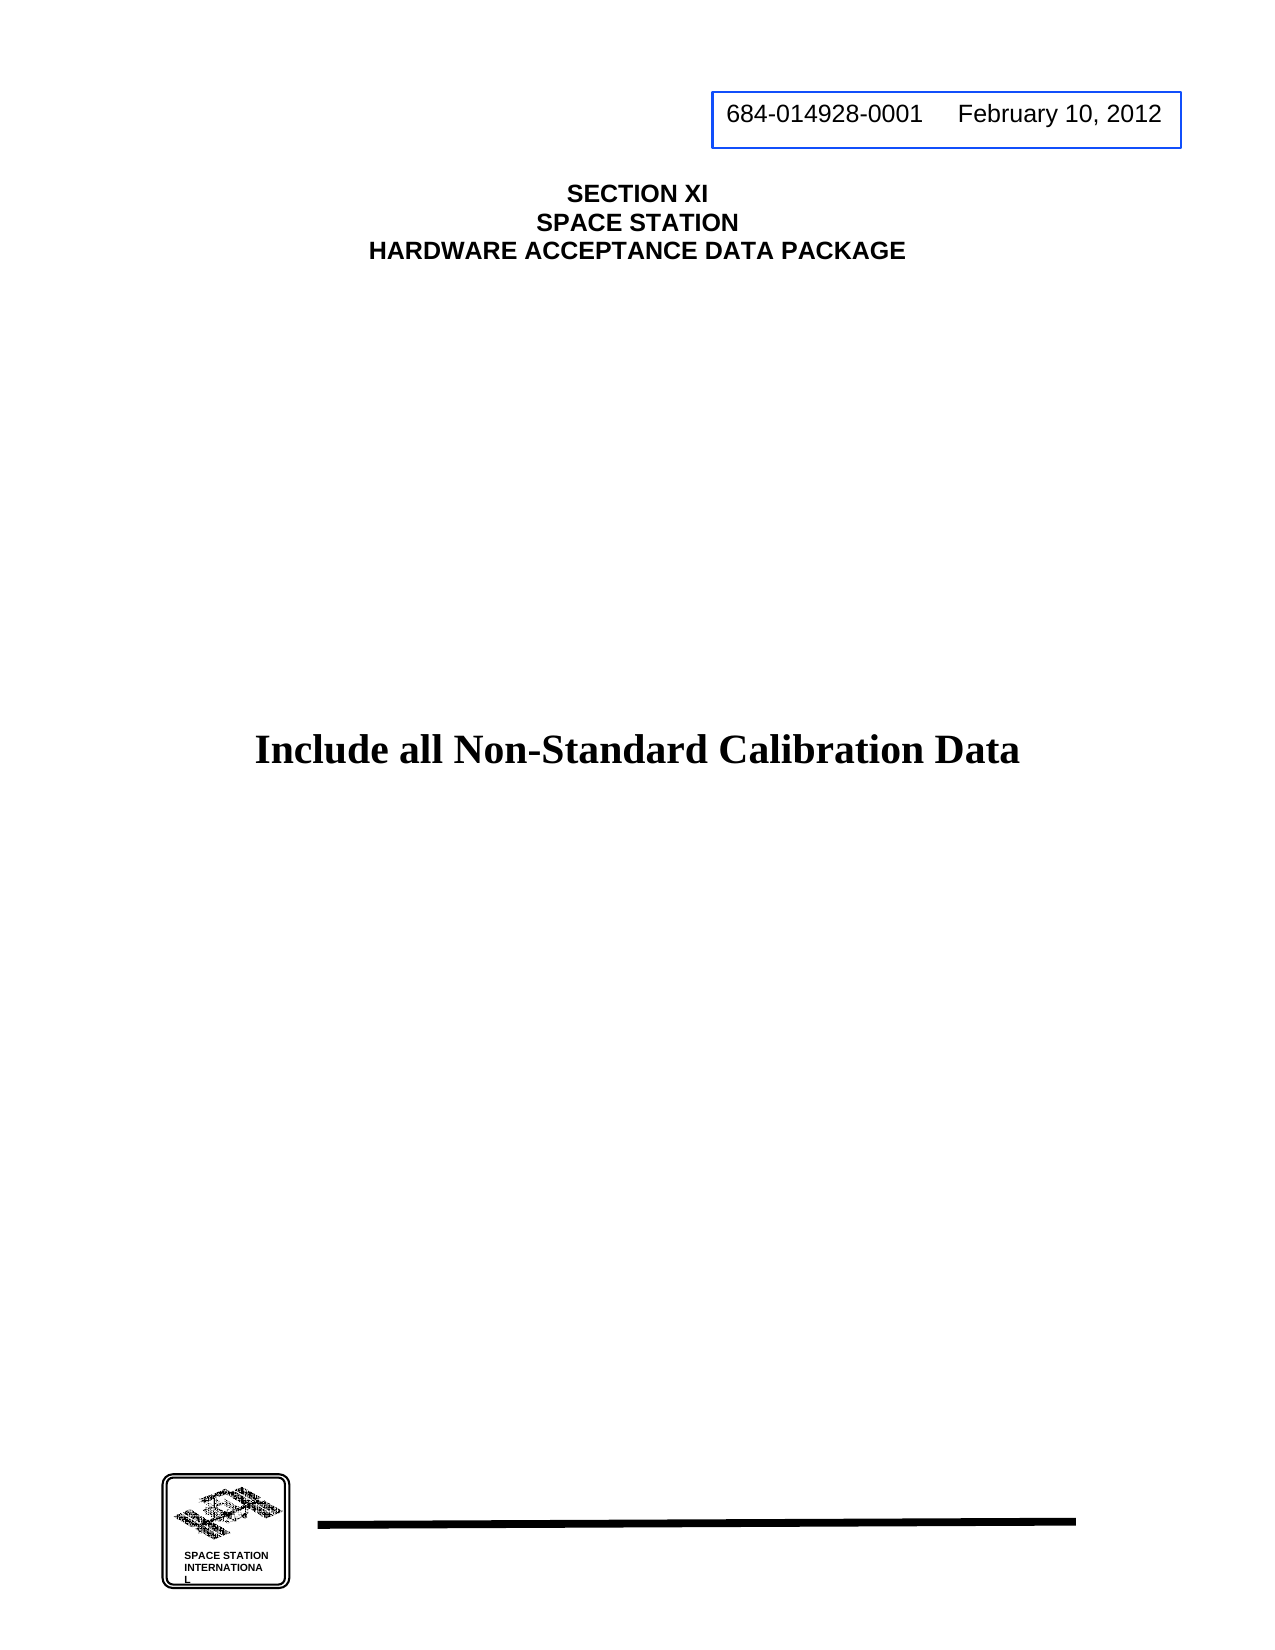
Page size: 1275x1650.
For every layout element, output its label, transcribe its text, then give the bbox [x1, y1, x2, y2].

text SECTION XI [150, 179, 1125, 207]
text HARDWARE ACCEPTANCE DATA PACKAGE [150, 236, 1125, 265]
text SPACE STATION [150, 207, 1125, 236]
text Include all Non-Standard Calibration Data [150, 725, 1125, 773]
